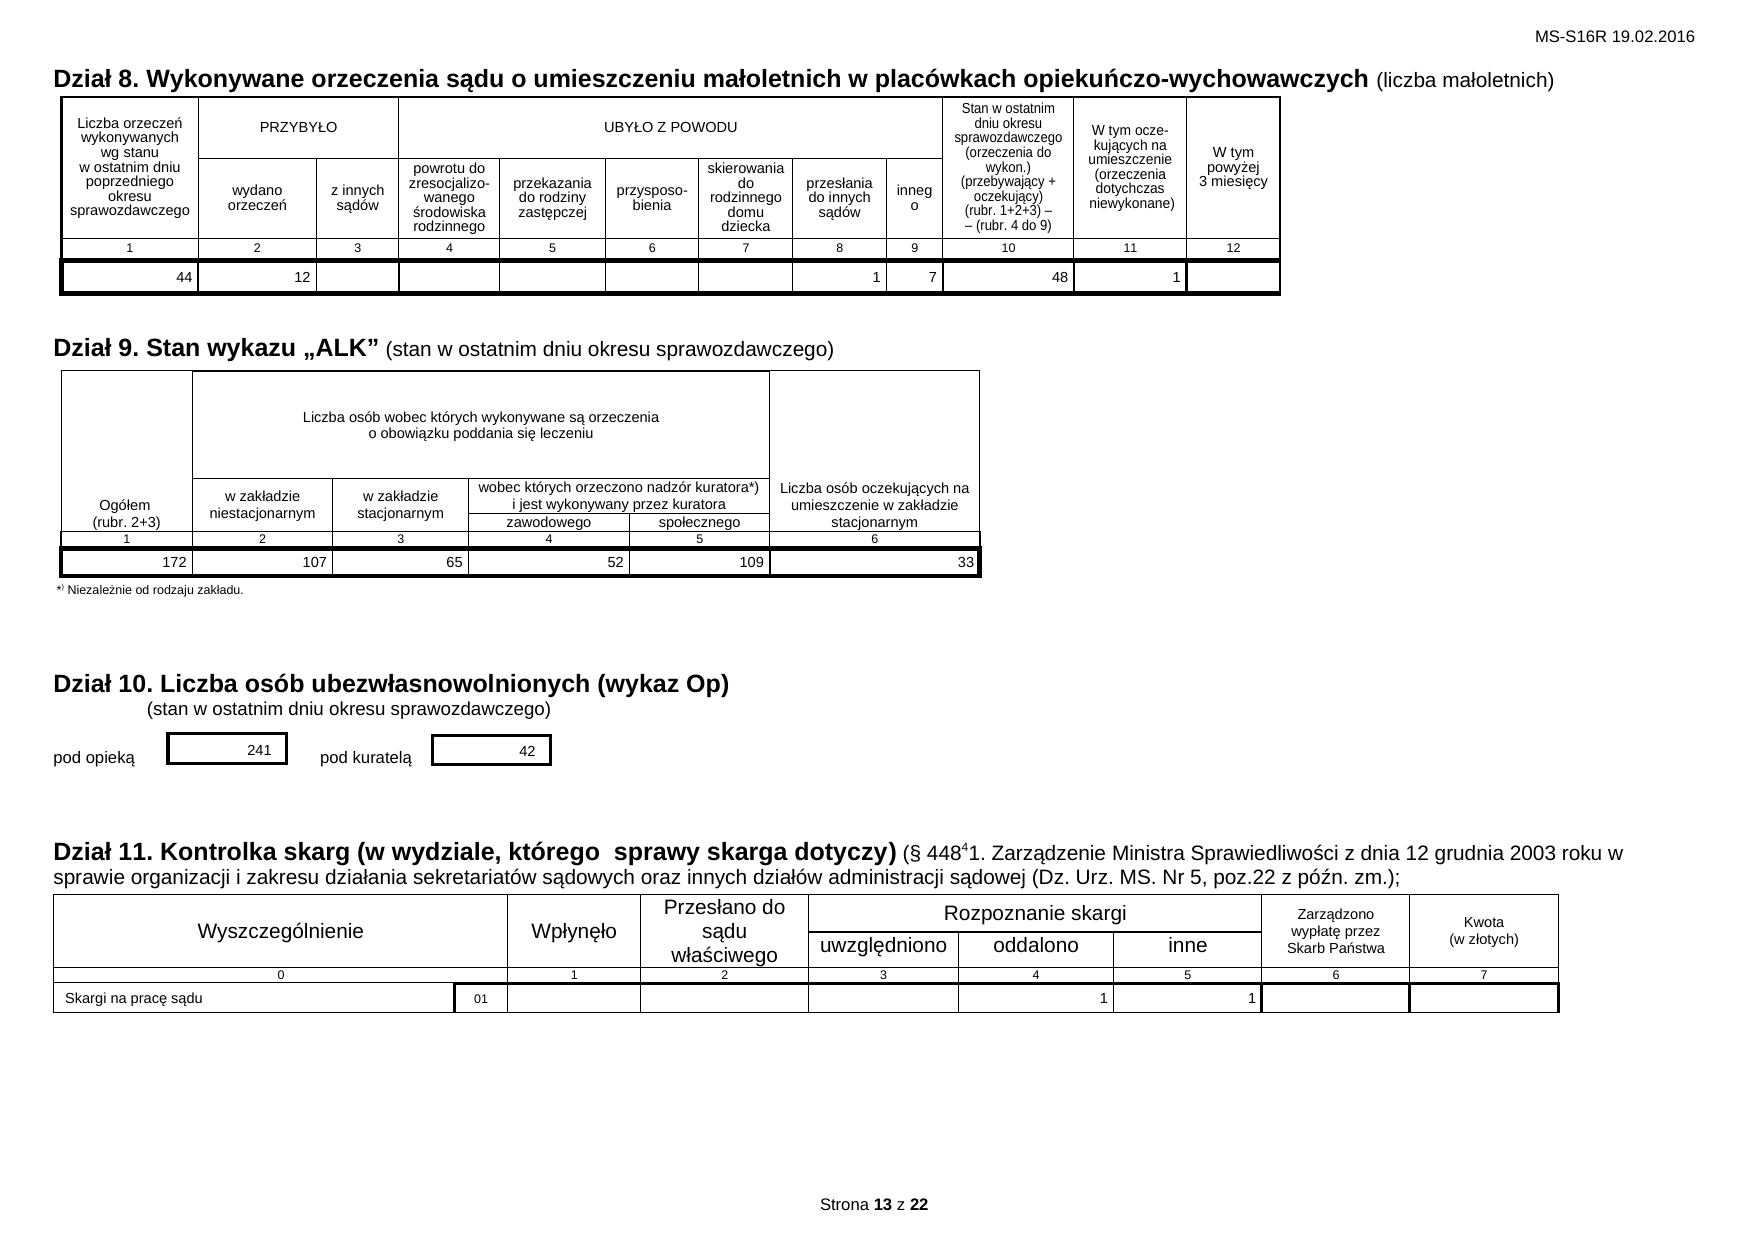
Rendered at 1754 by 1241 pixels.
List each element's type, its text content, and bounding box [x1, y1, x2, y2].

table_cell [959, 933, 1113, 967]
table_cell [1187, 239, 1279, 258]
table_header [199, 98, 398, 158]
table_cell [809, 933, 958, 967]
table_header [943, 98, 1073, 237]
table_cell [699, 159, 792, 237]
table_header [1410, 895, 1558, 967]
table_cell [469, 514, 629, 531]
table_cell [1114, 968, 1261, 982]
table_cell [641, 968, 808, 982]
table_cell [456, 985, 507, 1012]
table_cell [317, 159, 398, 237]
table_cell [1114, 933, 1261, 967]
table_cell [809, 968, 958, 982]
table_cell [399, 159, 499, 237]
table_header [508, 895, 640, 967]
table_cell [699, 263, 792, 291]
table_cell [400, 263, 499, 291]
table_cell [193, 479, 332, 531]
text *) Niezależnie od rodzaju zakładu. [53, 582, 1695, 597]
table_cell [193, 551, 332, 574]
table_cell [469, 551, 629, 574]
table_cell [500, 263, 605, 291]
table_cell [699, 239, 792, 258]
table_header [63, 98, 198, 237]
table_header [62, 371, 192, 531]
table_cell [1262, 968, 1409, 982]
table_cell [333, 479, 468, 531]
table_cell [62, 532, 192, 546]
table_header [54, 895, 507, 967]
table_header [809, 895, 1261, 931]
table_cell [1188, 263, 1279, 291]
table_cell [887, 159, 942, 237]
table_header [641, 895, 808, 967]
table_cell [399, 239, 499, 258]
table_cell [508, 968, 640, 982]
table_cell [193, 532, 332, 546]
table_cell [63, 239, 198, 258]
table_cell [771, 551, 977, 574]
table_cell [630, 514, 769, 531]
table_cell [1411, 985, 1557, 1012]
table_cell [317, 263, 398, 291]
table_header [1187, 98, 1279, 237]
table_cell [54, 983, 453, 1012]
subtitle Dział 10. Liczba osób ubezwłasnowolnionych (wykaz Op) [53, 669, 1695, 697]
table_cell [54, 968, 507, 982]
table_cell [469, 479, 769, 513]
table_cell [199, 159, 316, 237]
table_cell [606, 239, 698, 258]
text (stan w ostatnim dniu okresu sprawozdawczego) [53, 697, 1695, 719]
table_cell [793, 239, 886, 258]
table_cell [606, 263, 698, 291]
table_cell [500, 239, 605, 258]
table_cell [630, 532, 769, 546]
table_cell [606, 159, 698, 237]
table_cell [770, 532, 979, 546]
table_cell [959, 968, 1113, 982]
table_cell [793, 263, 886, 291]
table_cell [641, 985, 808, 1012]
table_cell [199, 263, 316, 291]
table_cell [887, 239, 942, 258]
text Dział 11. Kontrolka skarg (w wydziale, którego sprawy skarga dotyczy) (§ 44841. Zarządzenie Ministra Sprawiedliwości z dnia 12 grudnia 2003 roku w sprawie organizacji i zakresu działania sekretariatów sądowych oraz innych działów administracji sądowej (Dz. Urz. MS. Nr 5, poz.22 z późn. zm.); [53, 836, 1695, 889]
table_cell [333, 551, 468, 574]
text Dział 9. Stan wykazu „ALK” (stan w ostatnim dniu okresu sprawozdawczego) [53, 333, 1695, 362]
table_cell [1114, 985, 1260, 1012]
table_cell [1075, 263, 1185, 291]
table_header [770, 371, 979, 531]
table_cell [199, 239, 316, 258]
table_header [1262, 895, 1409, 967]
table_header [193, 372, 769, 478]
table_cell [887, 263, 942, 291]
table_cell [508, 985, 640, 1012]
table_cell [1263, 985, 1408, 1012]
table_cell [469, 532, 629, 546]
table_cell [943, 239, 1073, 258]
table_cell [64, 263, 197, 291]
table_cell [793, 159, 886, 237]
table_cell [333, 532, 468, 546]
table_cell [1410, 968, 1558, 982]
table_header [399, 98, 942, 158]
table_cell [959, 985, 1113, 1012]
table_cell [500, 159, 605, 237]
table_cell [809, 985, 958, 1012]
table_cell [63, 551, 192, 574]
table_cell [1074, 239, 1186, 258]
text pod opieką pod kuratelą [53, 748, 1695, 767]
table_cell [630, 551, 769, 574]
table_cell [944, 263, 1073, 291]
text Dział 8. Wykonywane orzeczenia sądu o umieszczeniu małoletnich w placówkach opiekuńczo-wychowawczych (liczba małoletnich) [53, 71, 1695, 92]
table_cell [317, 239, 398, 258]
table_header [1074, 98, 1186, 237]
